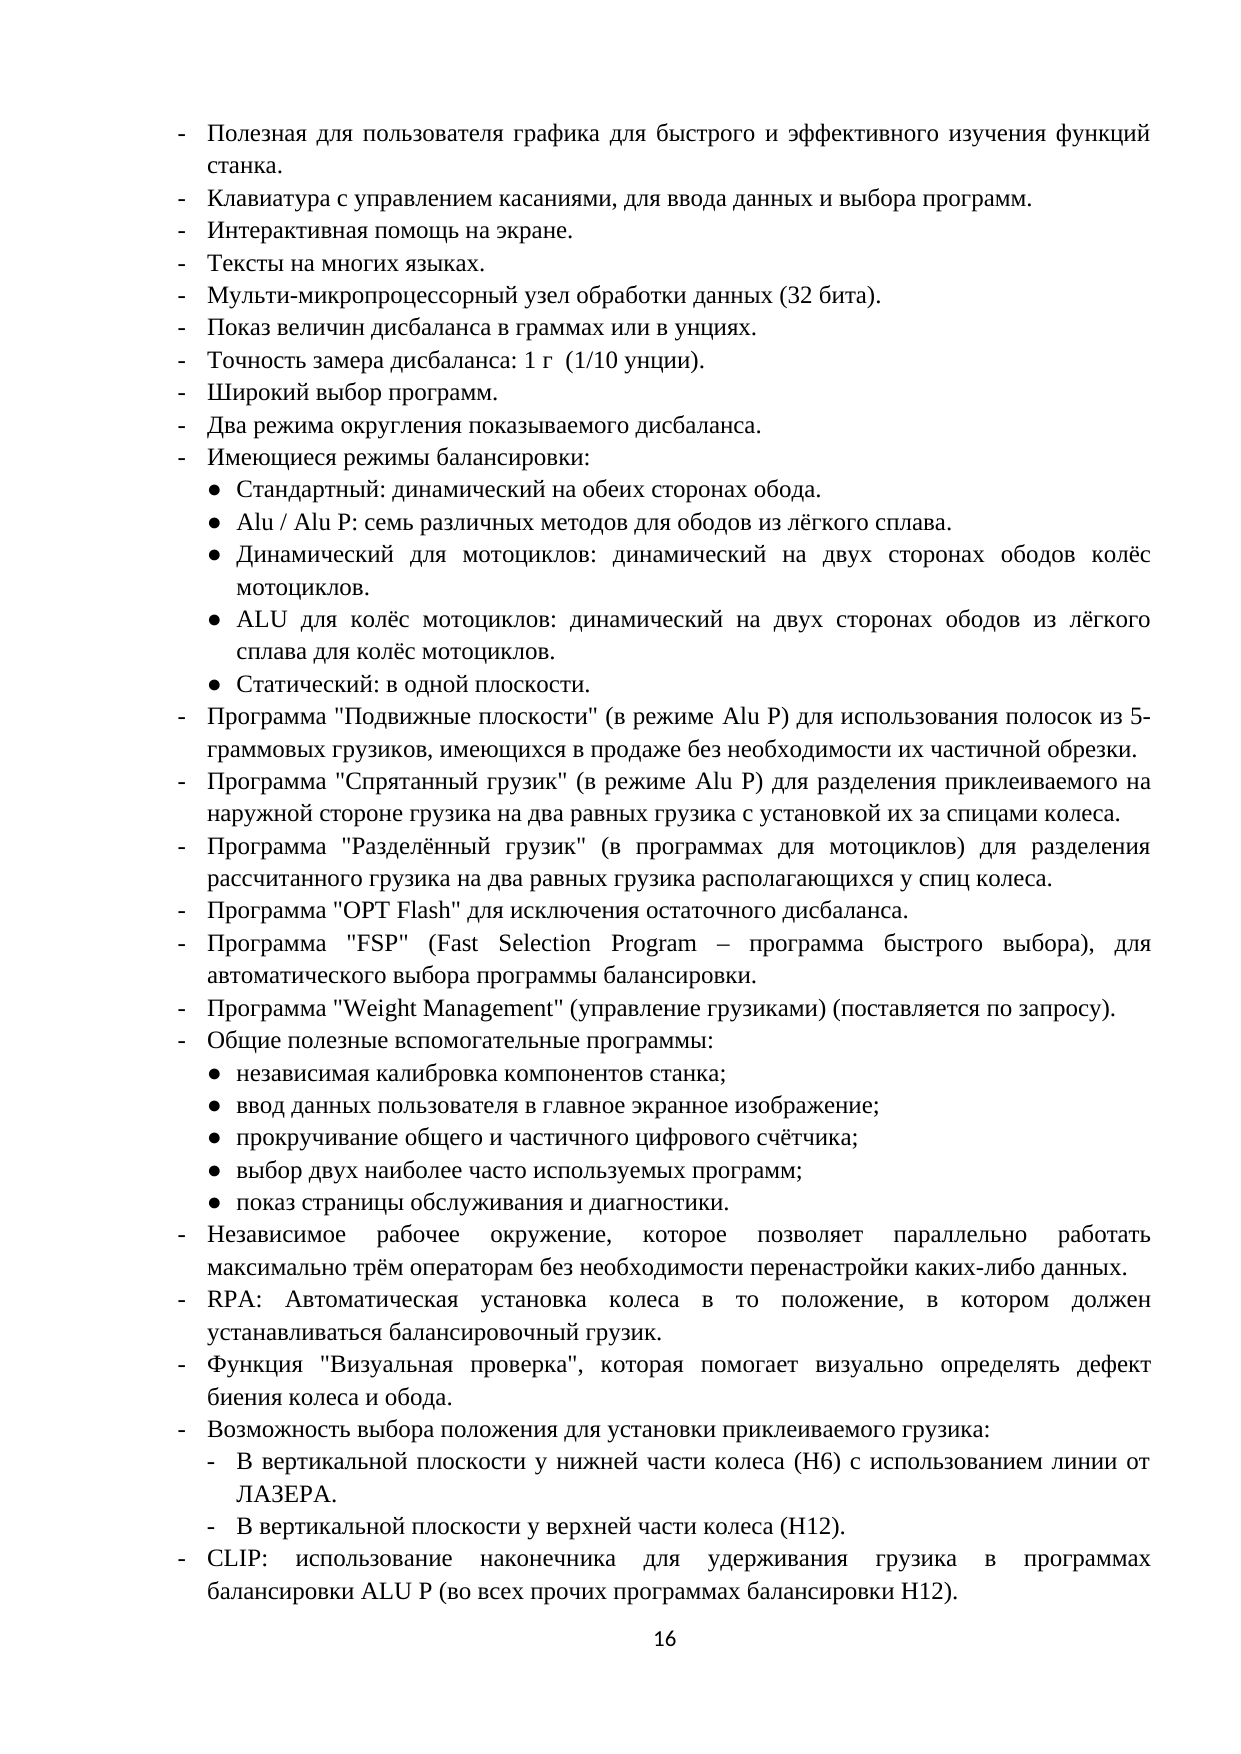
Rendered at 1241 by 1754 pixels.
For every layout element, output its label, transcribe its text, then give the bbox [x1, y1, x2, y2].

text - В вертикальной плоскости у нижней части колеса (Н6) с использованием линии от ЛАЗЕРА. [207, 1446, 1152, 1507]
text - Полезная для пользователя графика для быстрого и эффективного изучения функций станка. [177, 118, 1152, 179]
text - В вертикальной плоскости у верхней части колеса (Н12). [207, 1511, 1152, 1540]
text - Широкий выбор программ. [177, 377, 1152, 406]
text - Программа "OPT Flash" для исключения остаточного дисбаланса. [177, 896, 1152, 924]
text - Имеющиеся режимы балансировки: [177, 442, 1152, 471]
text - Функция "Визуальная проверка", которая помогает визуально определять дефект биения колеса и обода. [177, 1349, 1152, 1410]
text ● Стандартный: динамический на обеих сторонах обода. [207, 474, 1152, 503]
text - Два режима округления показываемого дисбаланса. [177, 410, 1152, 438]
text ● независимая калибровка компонентов станка; [207, 1058, 1152, 1086]
text - CLIP: использование наконечника для удерживания грузика в программах балансировки ALU P (во всех прочих программах балансировки Н12). [177, 1543, 1152, 1605]
text ● прокручивание общего и частичного цифрового счётчика; [207, 1122, 1152, 1151]
text - Программа "Подвижные плоскости" (в режиме Alu P) для использования полосок из 5-граммовых грузиков, имеющихся в продаже без необходимости их частичной обрезки. [177, 701, 1152, 762]
text - Независимое рабочее окружение, которое позволяет параллельно работать максимально трём операторам без необходимости перенастройки каких-либо данных. [177, 1219, 1152, 1281]
text ● Статический: в одной плоскости. [207, 669, 1152, 698]
text - Мульти-микропроцессорный узел обработки данных (32 бита). [177, 280, 1152, 309]
text - Тексты на многих языках. [177, 248, 1152, 276]
text ● ALU для колёс мотоциклов: динамический на двух сторонах ободов из лёгкого сплава для колёс мотоциклов. [207, 604, 1152, 665]
text - Программа "FSP" (Fast Selection Program – программа быстрого выбора), для автоматического выбора программы балансировки. [177, 928, 1152, 989]
text - Общие полезные вспомогательные программы: [177, 1025, 1152, 1054]
text - Программа "Разделённый грузик" (в программах для мотоциклов) для разделения рассчитанного грузика на два равных грузика располагающихся у спиц колеса. [177, 831, 1152, 892]
text - Точность замера дисбаланса: 1 г (1/10 унции). [177, 345, 1152, 374]
text - Показ величин дисбаланса в граммах или в унциях. [177, 312, 1152, 341]
text ● выбор двух наиболее часто используемых программ; [207, 1155, 1152, 1183]
text ● показ страницы обслуживания и диагностики. [207, 1187, 1152, 1216]
text - Программа "Weight Management" (управление грузиками) (поставляется по запросу). [177, 993, 1152, 1022]
text ● Динамический для мотоциклов: динамический на двух сторонах ободов колёс мотоциклов. [207, 539, 1152, 600]
text - Интерактивная помощь на экране. [177, 215, 1152, 244]
text ● ввод данных пользователя в главное экранное изображение; [207, 1090, 1152, 1119]
text ● Alu / Alu P: семь различных методов для ободов из лёгкого сплава. [207, 507, 1152, 536]
text - Возможность выбора положения для установки приклеиваемого грузика: [177, 1414, 1152, 1443]
text - Программа "Спрятанный грузик" (в режиме Alu P) для разделения приклеиваемого на наружной стороне грузика на два равных грузика с установкой их за спицами колеса. [177, 766, 1152, 827]
text - Клавиатура с управлением касаниями, для ввода данных и выбора программ. [177, 183, 1152, 212]
text - RPA: Автоматическая установка колеса в то положение, в котором должен устанавливаться балансировочный грузик. [177, 1284, 1152, 1346]
